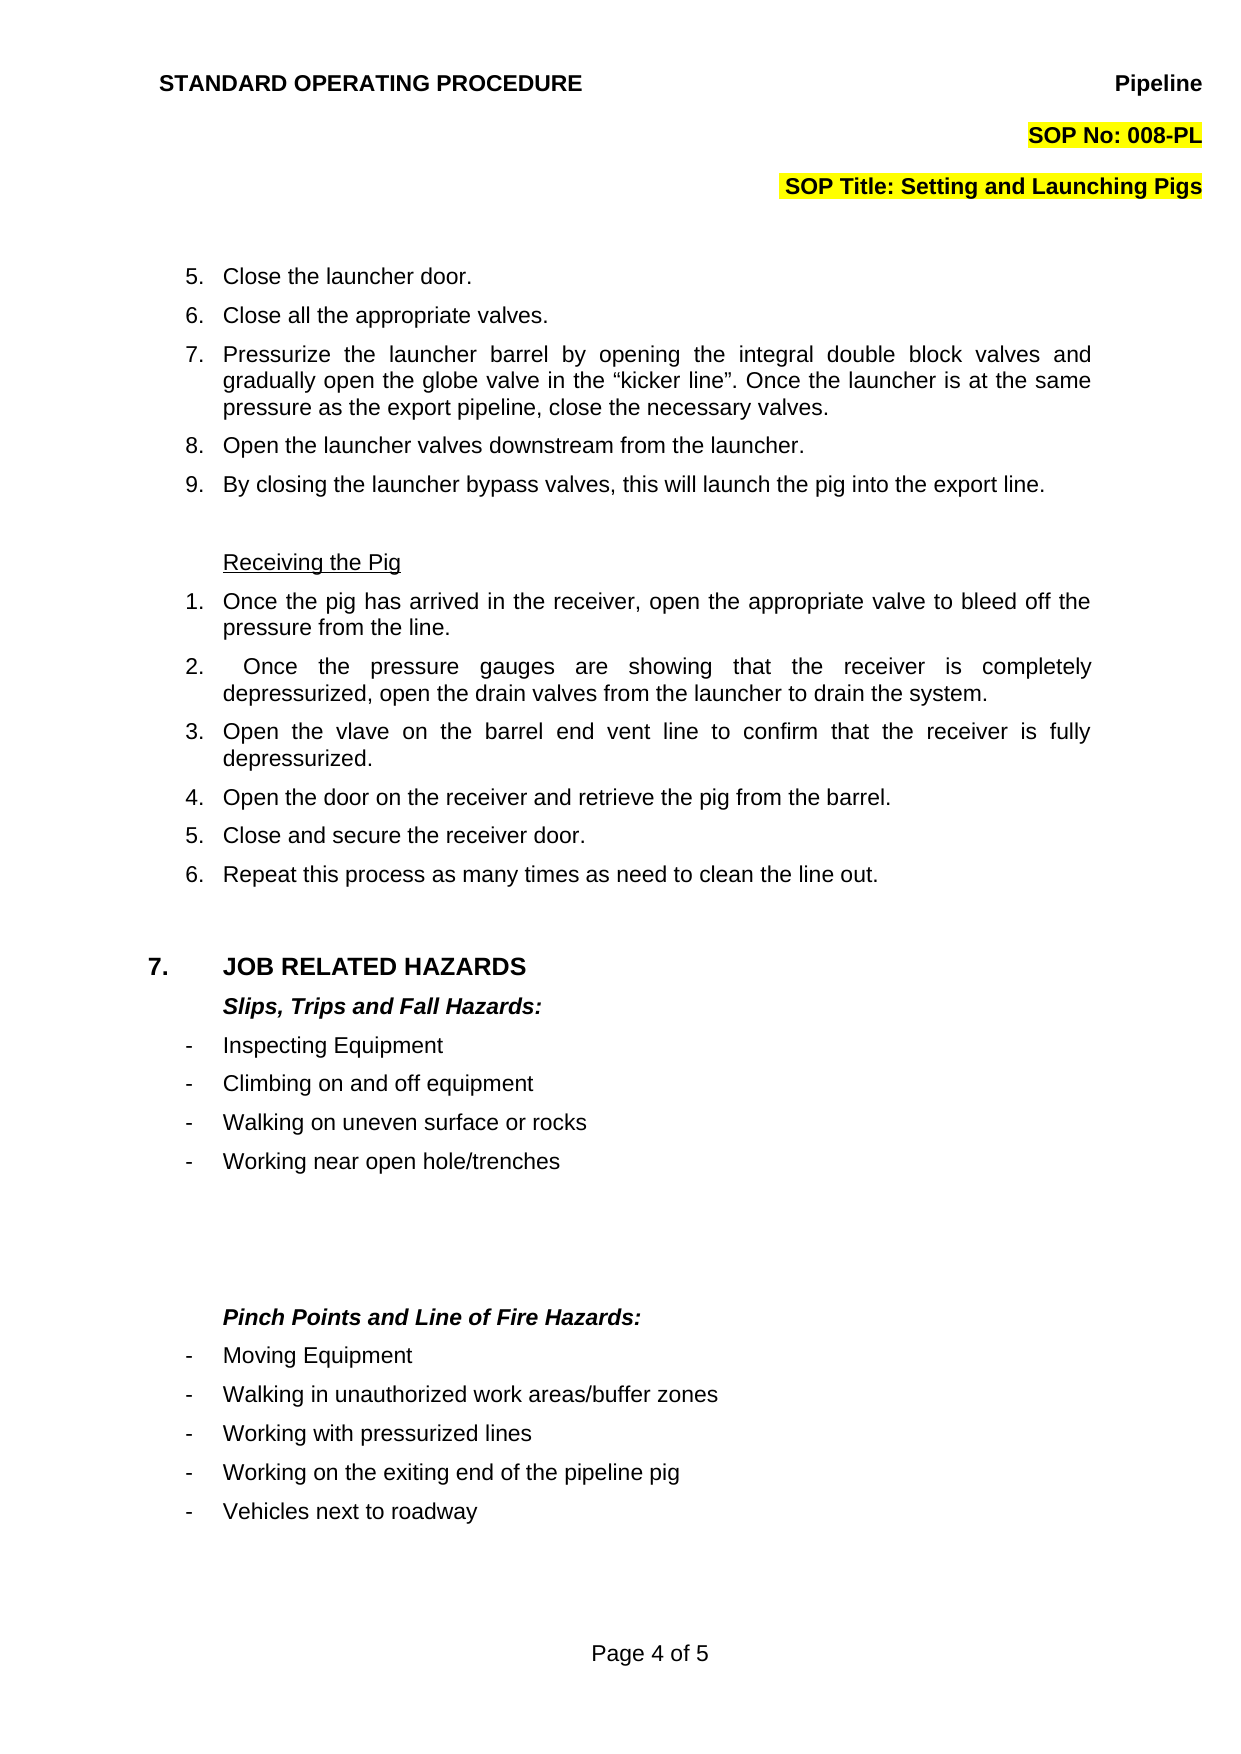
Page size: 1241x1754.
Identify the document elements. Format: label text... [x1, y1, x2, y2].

list Close the launcher door. [185, 263, 1092, 289]
text Receiving the Pig [223, 549, 1092, 575]
text Slips, Trips and Fall Hazards: [223, 993, 1092, 1019]
list Open the vlave on the barrel end vent line to confirm that the receiver is fully depressurized. [185, 718, 1092, 771]
list Open the door on the receiver and retrieve the pig from the barrel. [185, 783, 1092, 810]
list Walking in unauthorized work areas/buffer zones [185, 1381, 1092, 1408]
subtitle job related hazards [148, 951, 1092, 980]
list Vehicles next to roadway [185, 1498, 1092, 1524]
list Inspecting Equipment [185, 1032, 1092, 1058]
list Climbing on and off equipment [185, 1070, 1092, 1097]
list By closing the launcher bypass valves, this will launch the pig into the export line. [185, 471, 1092, 498]
list Moving Equipment [185, 1342, 1092, 1369]
list Repeat this process as many times as need to clean the line out. [185, 861, 1092, 888]
list Close all the appropriate valves. [185, 302, 1092, 328]
text Pinch Points and Line of Fire Hazards: [223, 1303, 1092, 1330]
list Close and secure the receiver door. [185, 822, 1092, 849]
list Once the pressure gauges are showing that the receiver is completely depressurized, open the drain valves from the launcher to drain the system. [185, 653, 1092, 706]
list Working on the exiting end of the pipeline pig [185, 1459, 1092, 1485]
list Working with pressurized lines [185, 1420, 1092, 1446]
list Pressurize the launcher barrel by opening the integral double block valves and gradually open the globe valve in the “kicker line”. Once the launcher is at the same pressure as the export pipeline, close the necessary valves. [185, 341, 1092, 420]
list Walking on uneven surface or rocks [185, 1109, 1092, 1136]
list Open the launcher valves downstream from the launcher. [185, 432, 1092, 459]
list Once the pig has arrived in the receiver, open the appropriate valve to bleed off the pressure from the line. [185, 588, 1092, 641]
list Working near open hole/trenches [185, 1148, 1092, 1174]
